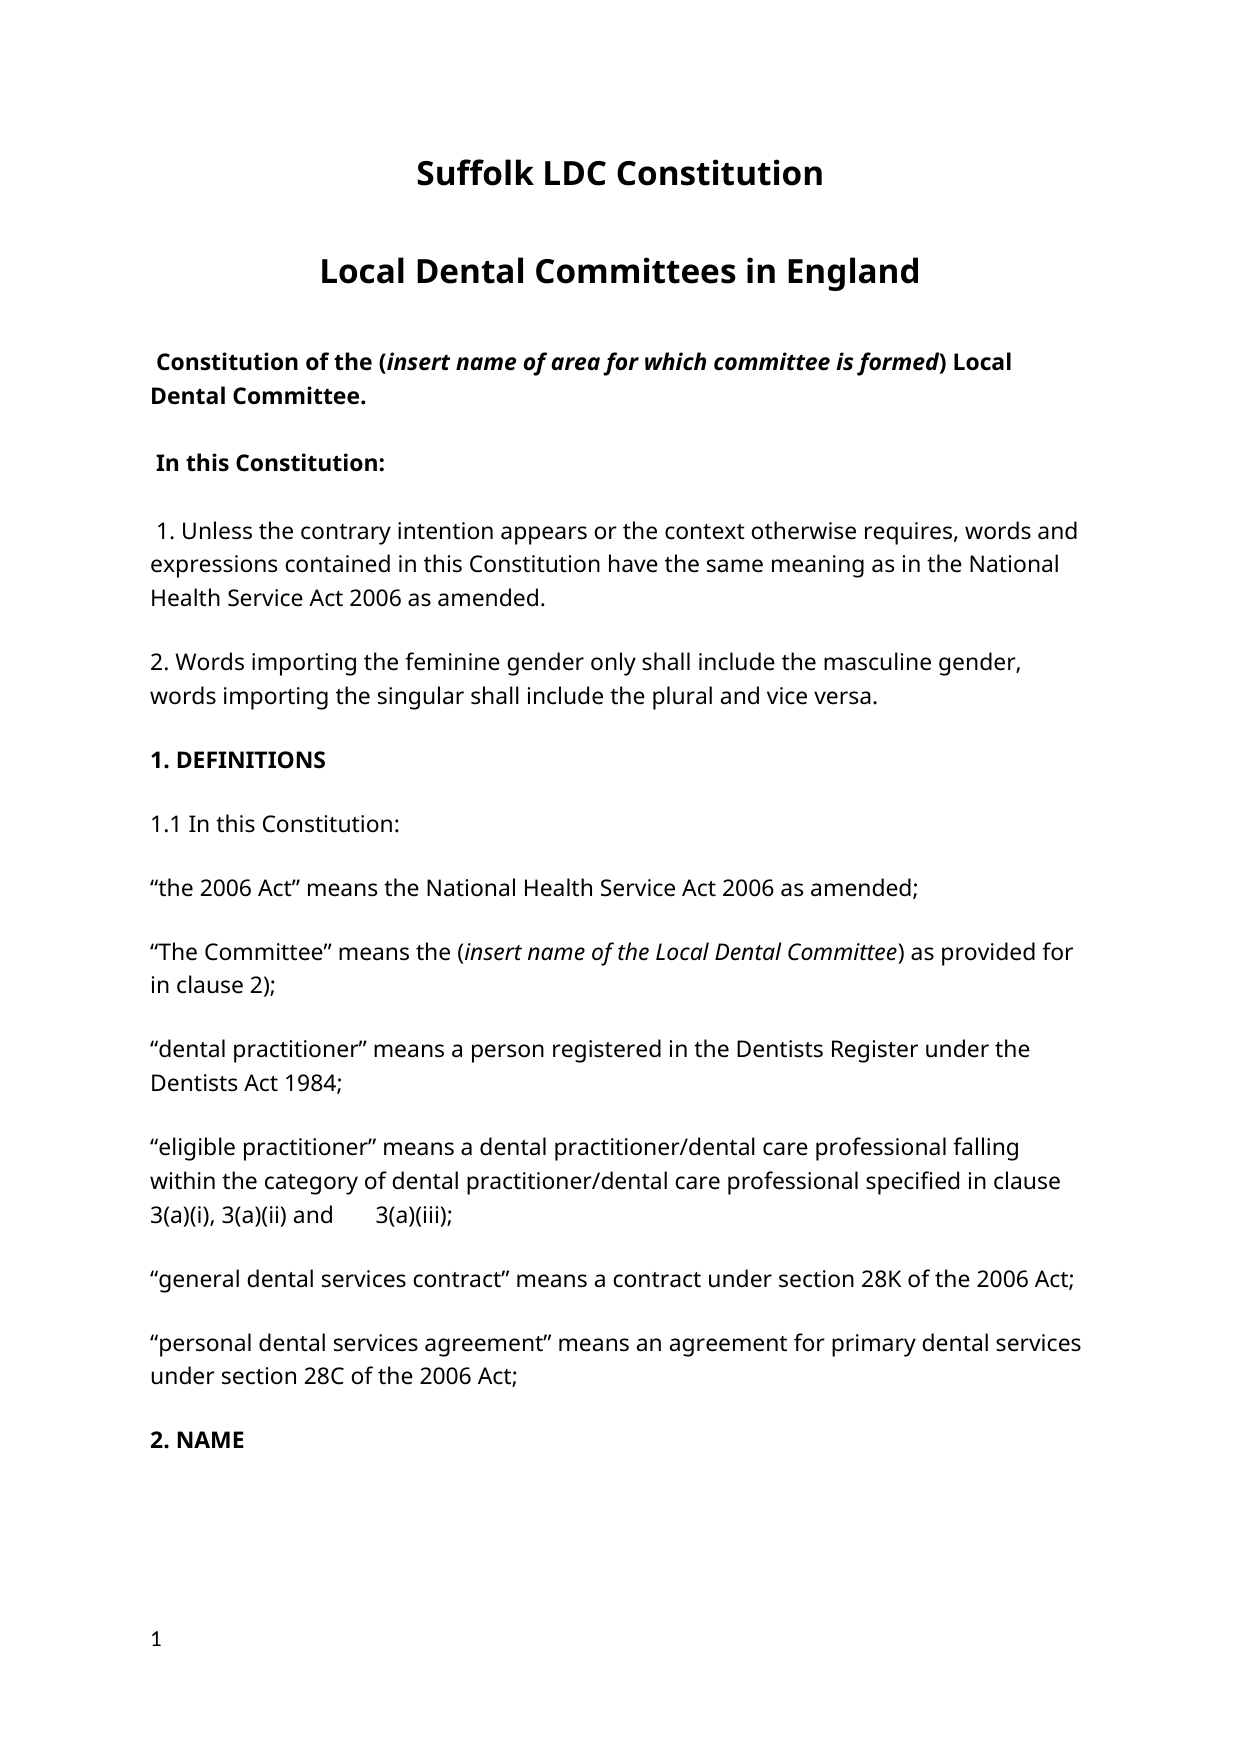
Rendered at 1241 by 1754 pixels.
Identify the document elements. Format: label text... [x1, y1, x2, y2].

text 2. NAME [150, 1424, 1090, 1455]
text Suffolk LDC Constitution [150, 150, 1090, 195]
text “dental practitioner” means a person registered in the Dentists Register under the Dentists Act 1984; [150, 1033, 1090, 1098]
text “the 2006 Act” means the National Health Service Act 2006 as amended; [150, 872, 1090, 903]
text “eligible practitioner” means a dental practitioner/dental care professional falling within the category of dental practitioner/dental care professional specified in clause 3(a)(i), 3(a)(ii) and 3(a)(iii); [150, 1131, 1090, 1230]
text “The Committee” means the (insert name of the Local Dental Committee) as provided for in clause 2); [150, 936, 1090, 1001]
text 2. Words importing the feminine gender only shall include the masculine gender, words importing the singular shall include the plural and vice versa. [150, 646, 1090, 711]
text 1.1 In this Constitution: [150, 808, 1090, 839]
text Local Dental Committees in England [150, 248, 1090, 293]
text “general dental services contract” means a contract under section 28K of the 2006 Act; [150, 1262, 1090, 1294]
text 1. DEFINITIONS [150, 744, 1090, 775]
text Constitution of the (insert name of area for which committee is formed) Local Dental Committee. [150, 346, 1090, 411]
text “personal dental services agreement” means an agreement for primary dental services under section 28C of the 2006 Act; [150, 1326, 1090, 1391]
text In this Constitution: [150, 447, 1090, 478]
text 1. Unless the contrary intention appears or the context otherwise requires, words and expressions contained in this Constitution have the same meaning as in the National Health Service Act 2006 as amended. [150, 514, 1090, 613]
